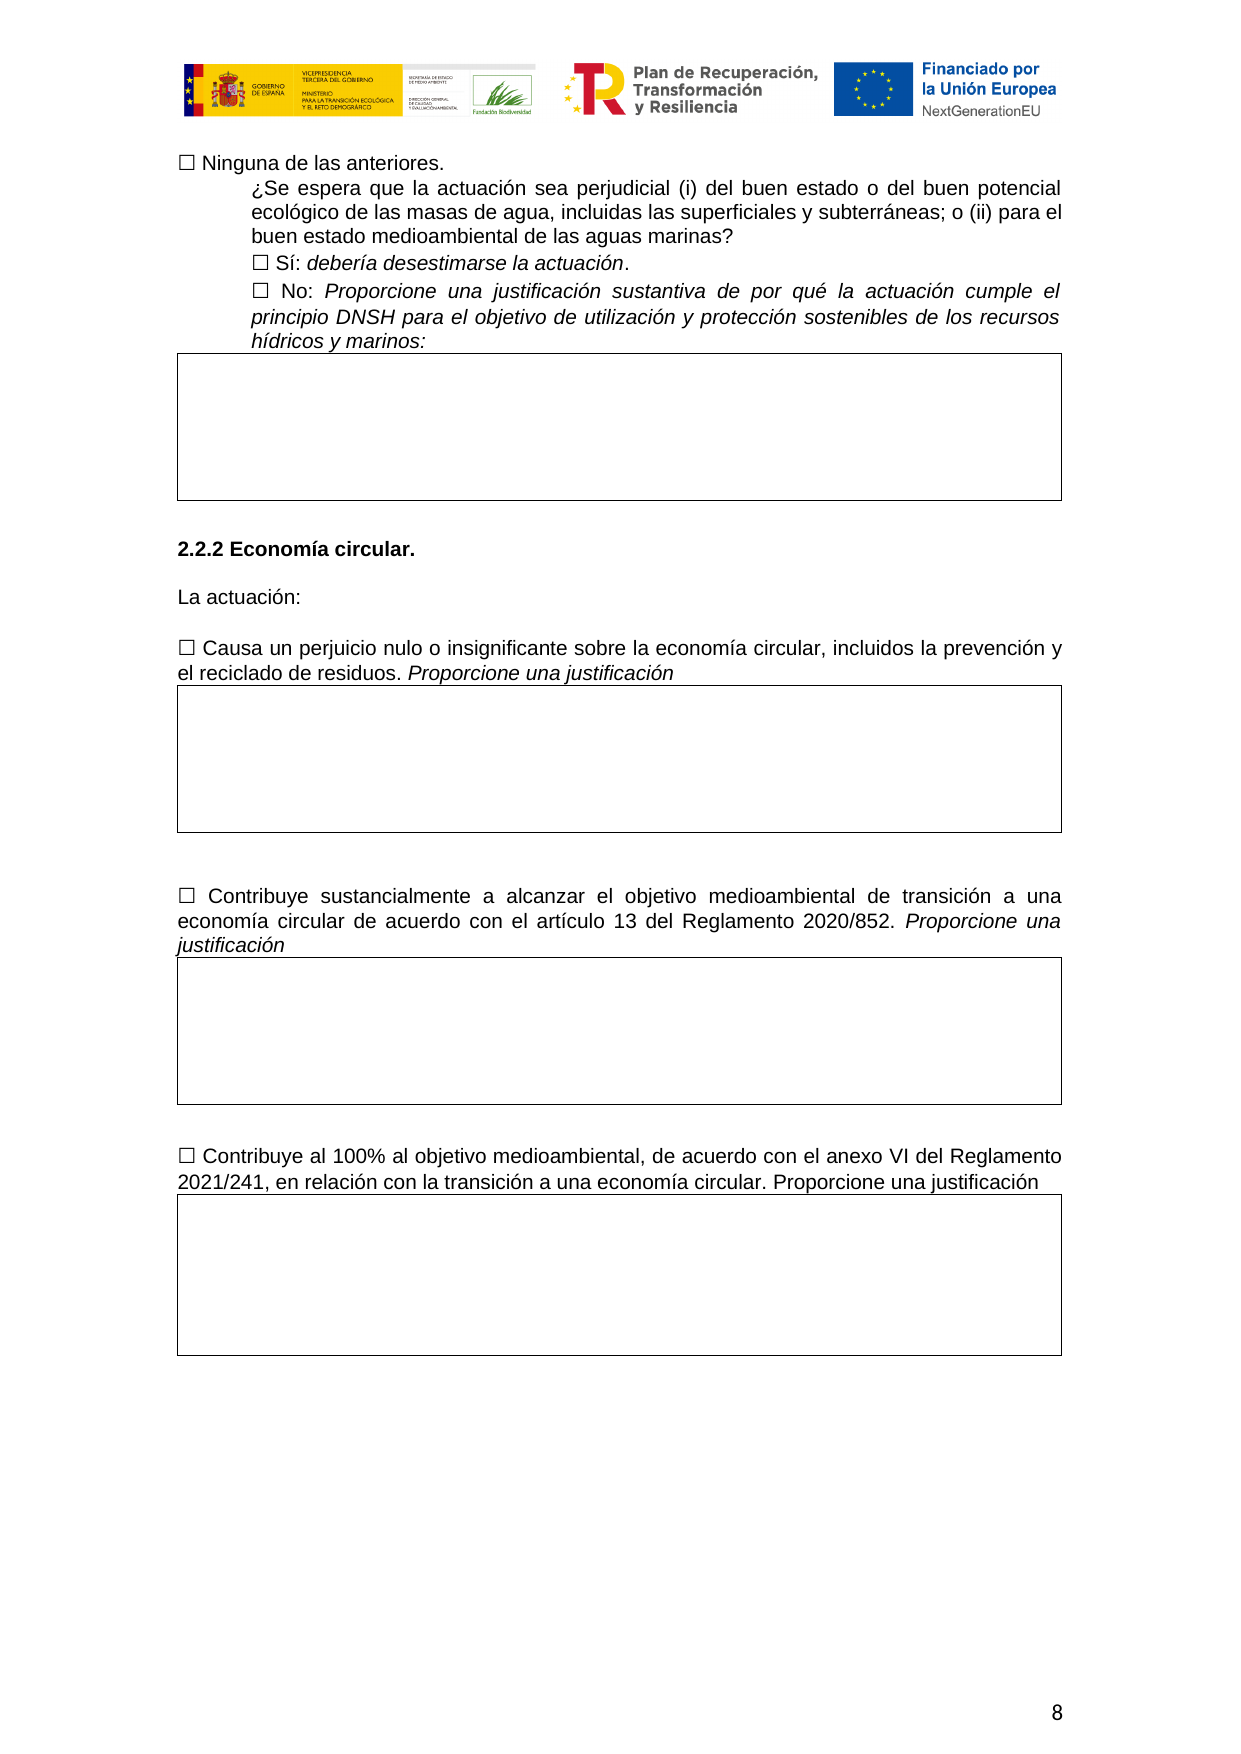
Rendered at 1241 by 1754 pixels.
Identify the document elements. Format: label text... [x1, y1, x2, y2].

table_header [178, 354, 1061, 499]
text 2.2.2 Economía circular. [177, 537, 1063, 561]
text Contribuye al 100% al objetivo medioambiental, de acuerdo con el anexo VI del Reglamento 2021/241, en relación con la transición a una economía circular. Proporcione una justificación [177, 1141, 1063, 1194]
text La actuación: [177, 585, 1063, 609]
table_header [178, 958, 1061, 1104]
picture [177, 59, 1063, 123]
text Contribuye sustancialmente a alcanzar el objetivo medioambiental de transición a una economía circular de acuerdo con el artículo 13 del Reglamento 2020/852. Proporcione una justificación [177, 881, 1063, 957]
text No: Proporcione una justificación sustantiva de por qué la actuación cumple el principio DNSH para el objetivo de utilización y protección sostenibles de los recursos hídricos y marinos: [251, 276, 1063, 353]
text Causa un perjuicio nulo o insignificante sobre la economía circular, incluidos la prevención y el reciclado de residuos. Proporcione una justificación [177, 633, 1063, 685]
table_header [178, 1195, 1061, 1355]
text ¿Se espera que la actuación sea perjudicial (i) del buen estado o del buen potencial ecológico de las masas de agua, incluidas las superficiales y subterráneas; o (ii) para el buen estado medioambiental de las aguas marinas? [251, 176, 1063, 248]
table_header [178, 686, 1061, 832]
text Sí: debería desestimarse la actuación. [251, 248, 1063, 276]
text Ninguna de las anteriores. [177, 148, 1063, 176]
